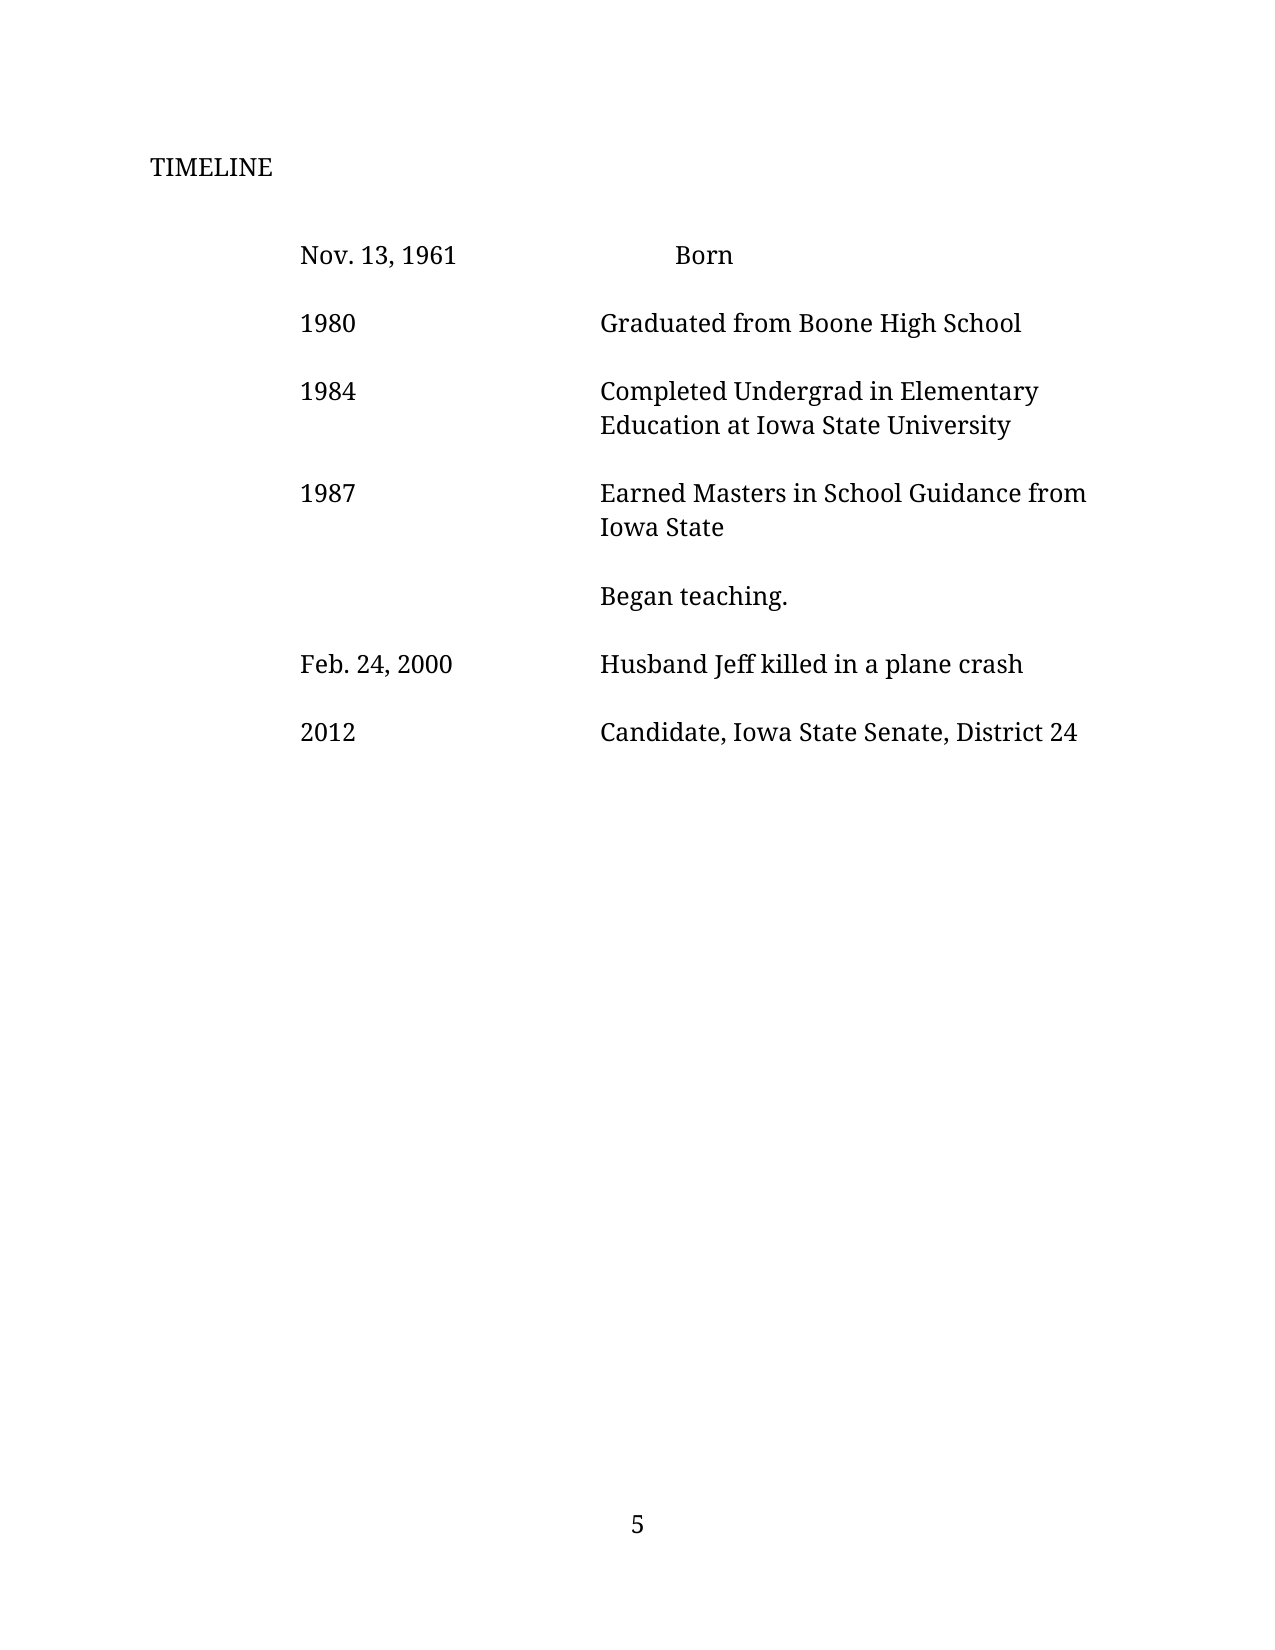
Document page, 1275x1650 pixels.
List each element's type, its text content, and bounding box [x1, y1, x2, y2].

text 1980 Graduated from Boone High School [300, 306, 1125, 340]
text 2012 Candidate, Iowa State Senate, District 24 [300, 714, 1125, 748]
text Feb. 24, 2000 Husband Jeff killed in a plane crash [300, 646, 1125, 680]
text Began teaching. [300, 578, 1125, 612]
text Nov. 13, 1961 Born [225, 237, 1125, 272]
text 1987 Earned Masters in School Guidance from Iowa State [300, 476, 1125, 544]
text 1984 Completed Undergrad in Elementary Education at Iowa State University [300, 374, 1125, 442]
